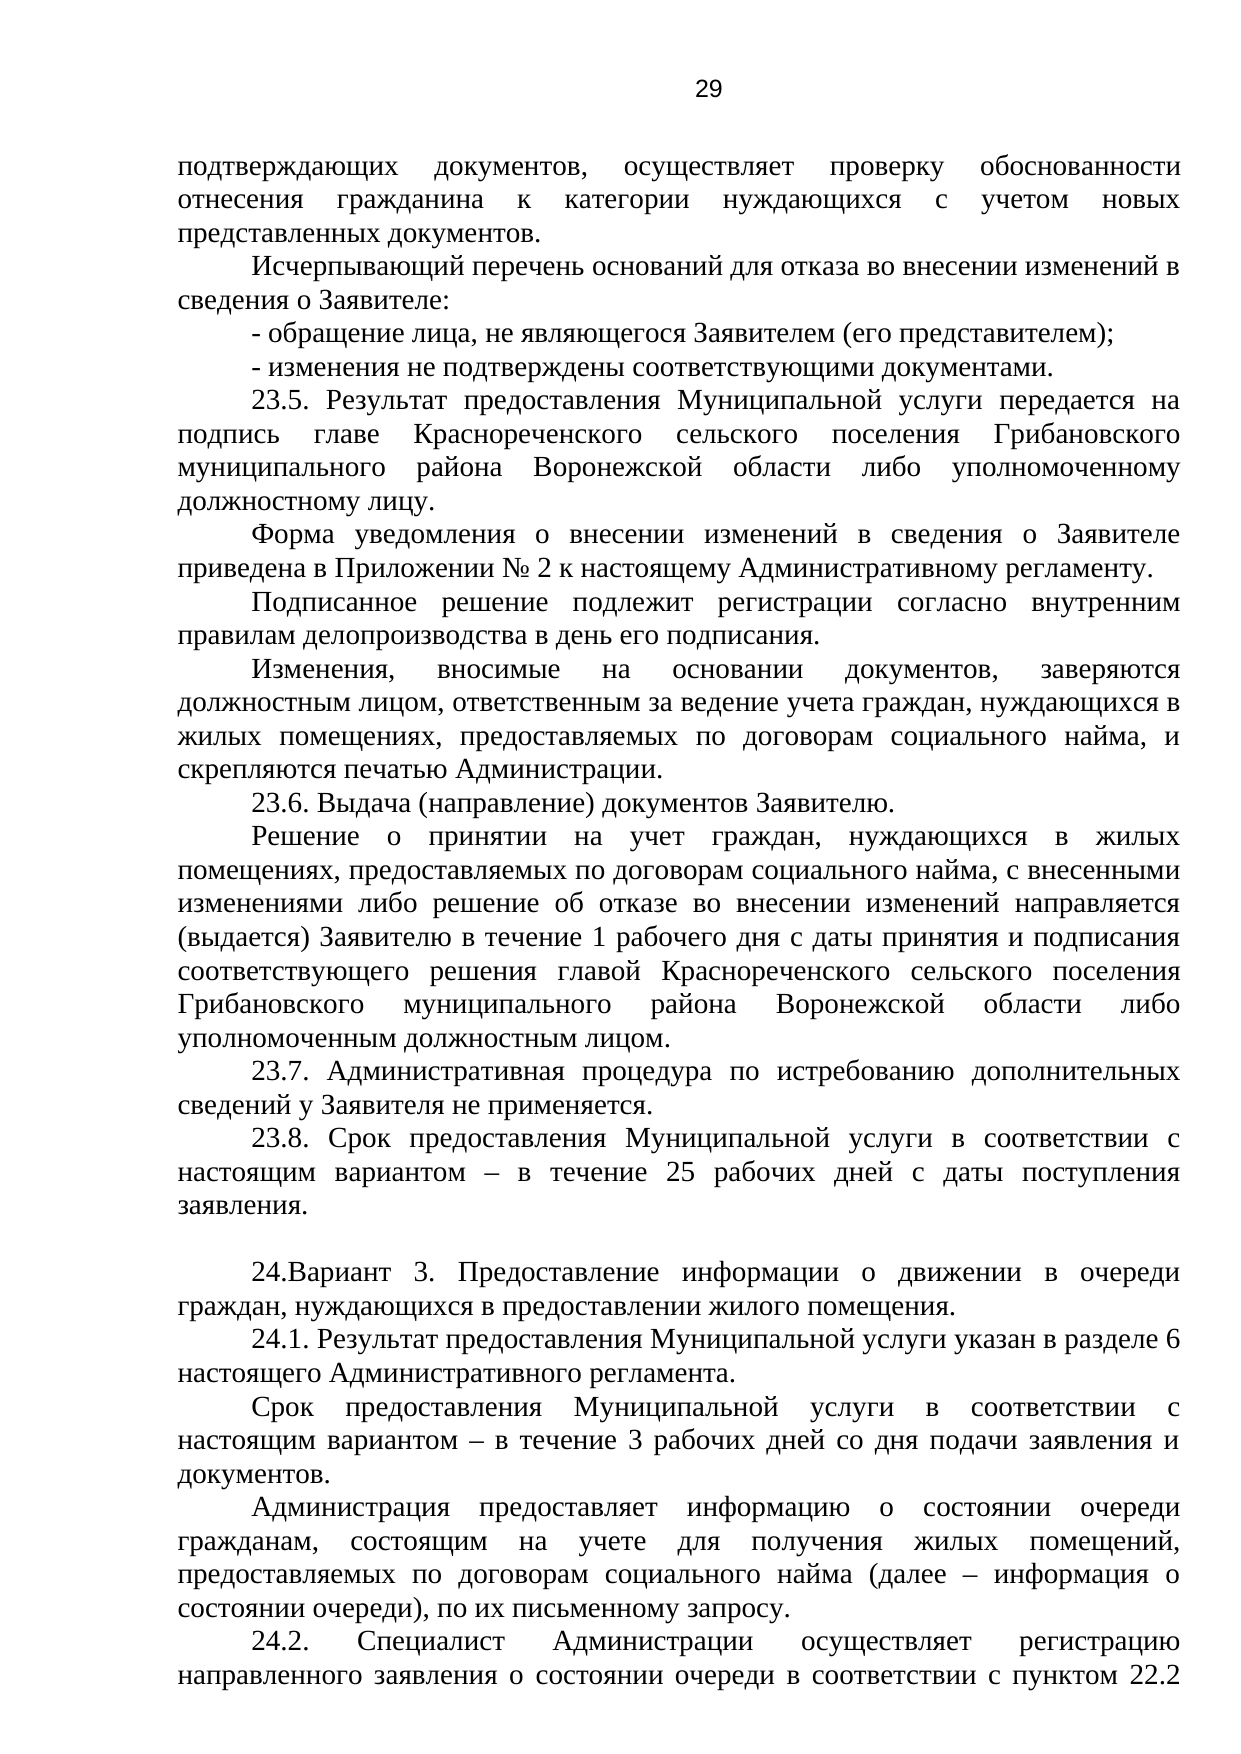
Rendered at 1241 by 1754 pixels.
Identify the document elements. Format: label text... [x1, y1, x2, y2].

text Исчерпывающий перечень оснований для отказа во внесении изменений в сведения о Заявителе: [177, 248, 1181, 315]
text Администрация предоставляет информацию о состоянии очереди гражданам, состоящим на учете для получения жилых помещений, предоставляемых по договорам социального найма (далее – информация о состоянии очереди), по их письменному запросу. [177, 1489, 1181, 1623]
text Форма уведомления о внесении изменений в сведения о Заявителе приведена в Приложении № 2 к настоящему Административному регламенту. [177, 517, 1181, 584]
text 24.1. Результат предоставления Муниципальной услуги указан в разделе 6 настоящего Административного регламента. [177, 1322, 1181, 1389]
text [177, 1623, 1181, 1691]
text - обращение лица, не являющегося Заявителем (его представителем); [177, 315, 1181, 349]
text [177, 148, 1181, 248]
text 23.5. Результат предоставления Муниципальной услуги передается на подпись главе Краснореченского сельского поселения Грибановского муниципального района Воронежской области либо уполномоченному должностному лицу. [177, 382, 1181, 517]
text 23.6. Выдача (направление) документов Заявителю. [177, 785, 1181, 818]
text 23.7. Административная процедура по истребованию дополнительных сведений у Заявителя не применяется. [177, 1053, 1181, 1120]
text Решение о принятии на учет граждан, нуждающихся в жилых помещениях, предоставляемых по договорам социального найма, с внесенными изменениями либо решение об отказе во внесении изменений направляется (выдается) Заявителю в течение 1 рабочего дня с даты принятия и подписания соответствующего решения главой Краснореченского сельского поселения Грибановского муниципального района Воронежской области либо уполномоченным должностным лицом. [177, 818, 1181, 1053]
text - изменения не подтверждены соответствующими документами. [177, 349, 1181, 382]
text Изменения, вносимые на основании документов, заверяются должностным лицом, ответственным за ведение учета граждан, нуждающихся в жилых помещениях, предоставляемых по договорам социального найма, и скрепляются печатью Администрации. [177, 651, 1181, 785]
text 24.Вариант 3. Предоставление информации о движении в очереди граждан, нуждающихся в предоставлении жилого помещения. [177, 1254, 1181, 1322]
text Срок предоставления Муниципальной услуги в соответствии с настоящим вариантом – в течение 3 рабочих дней со дня подачи заявления и документов. [177, 1389, 1181, 1489]
text Подписанное решение подлежит регистрации согласно внутренним правилам делопроизводства в день его подписания. [177, 584, 1181, 651]
text 23.8. Срок предоставления Муниципальной услуги в соответствии с настоящим вариантом – в течение 25 рабочих дней с даты поступления заявления. [177, 1120, 1181, 1221]
